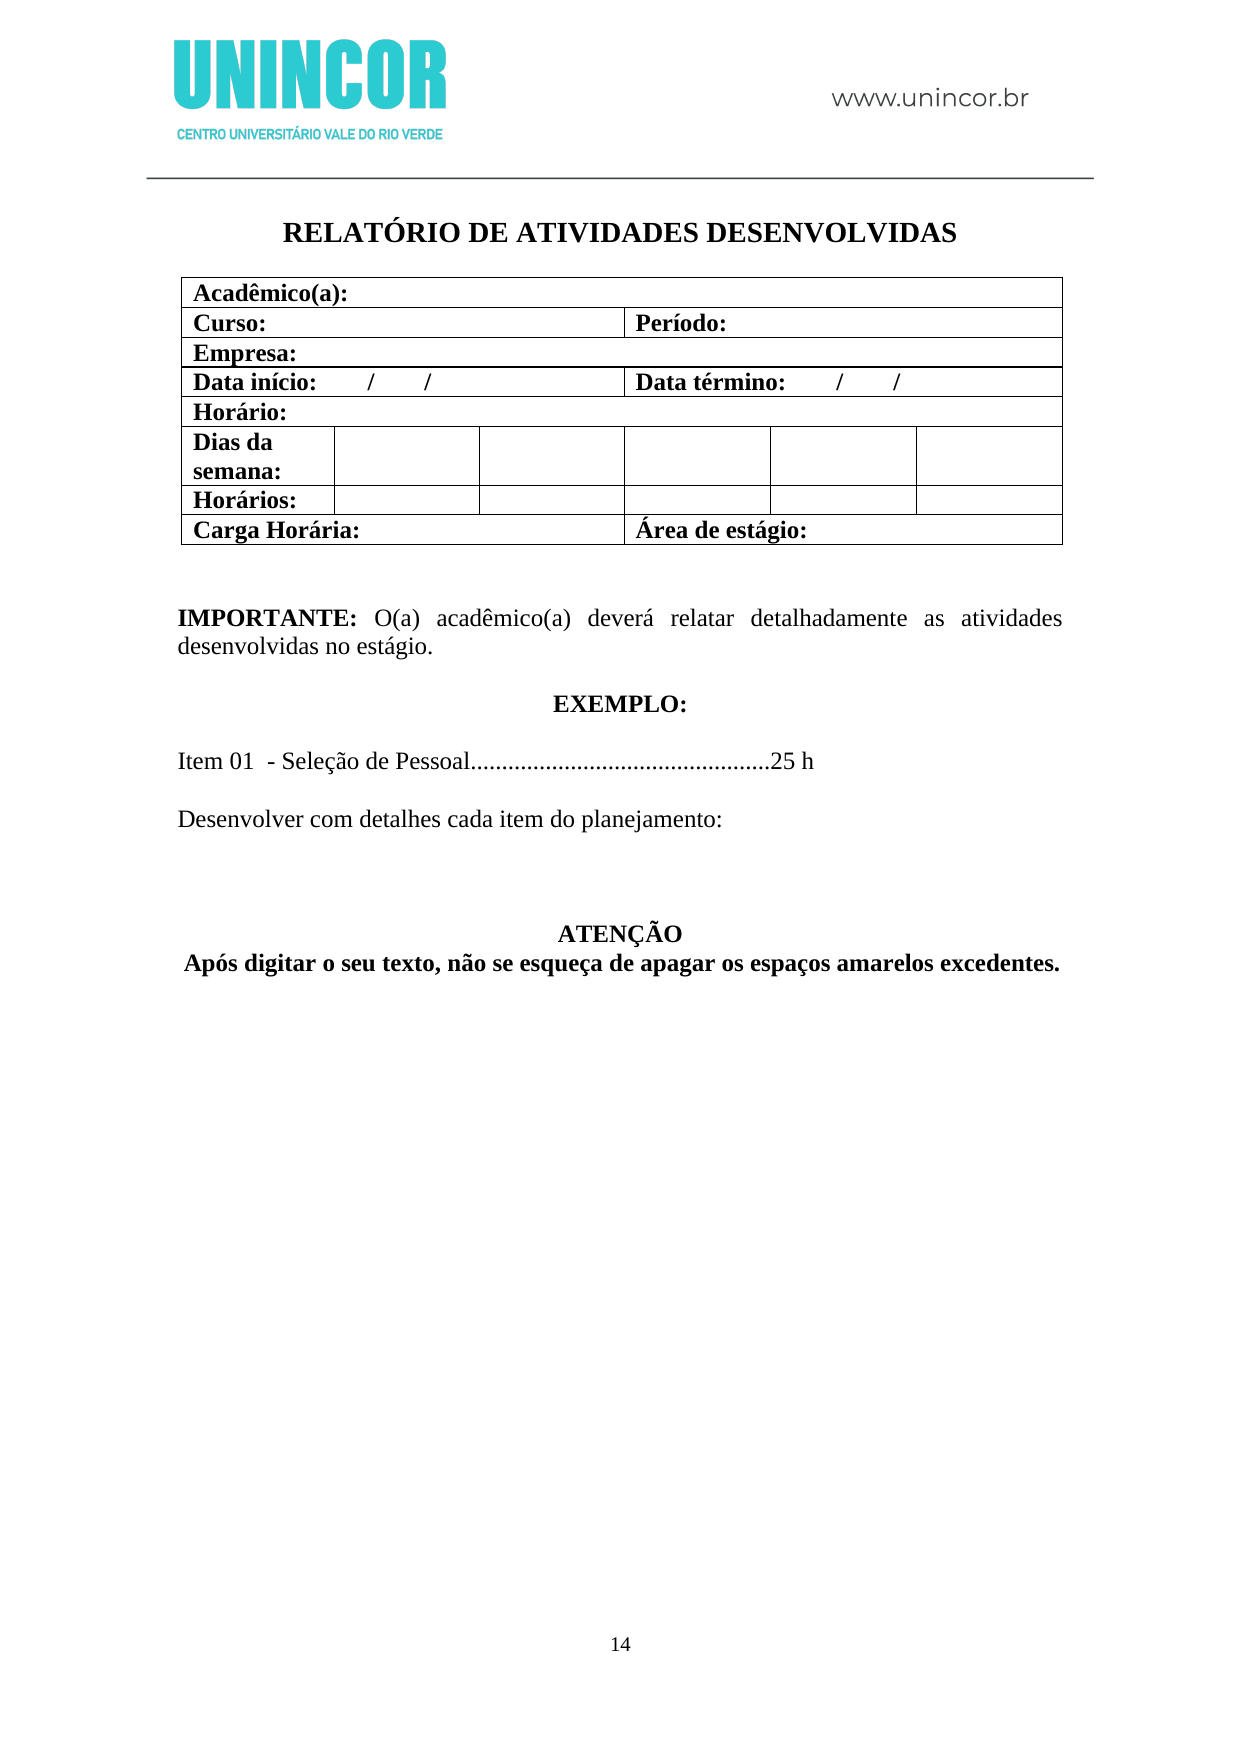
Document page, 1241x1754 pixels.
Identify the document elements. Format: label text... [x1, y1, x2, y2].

table_cell [625, 486, 770, 514]
title ATENÇÃO [177, 919, 1063, 948]
subtitle IMPORTANTE: O(a) acadêmico(a) deverá relatar detalhadamente as atividades desenvolvidas no estágio. [177, 603, 1063, 660]
table_cell [771, 427, 916, 484]
table_cell Horário: [182, 397, 1062, 426]
table_cell [335, 486, 479, 514]
table_cell [625, 427, 770, 484]
table_cell Data início: / / [182, 368, 624, 396]
table_cell [771, 486, 916, 514]
table_cell Horários: [182, 486, 334, 514]
subtitle Desenvolver com detalhes cada item do planejamento: [177, 804, 1063, 833]
table_cell Período: [625, 308, 1062, 337]
table_cell [335, 427, 479, 484]
table_cell Empresa: [182, 338, 1062, 366]
table_cell Curso: [182, 308, 624, 337]
table_cell Carga Horária: [182, 515, 624, 544]
subtitle EXEMPLO: [177, 689, 1063, 718]
subtitle RELATÓRIO DE ATIVIDADES DESENVOLVIDAS [177, 215, 1063, 248]
subtitle Após digitar o seu texto, não se esqueça de apagar os espaços amarelos excedentes. [177, 948, 1063, 976]
table_cell [480, 486, 624, 514]
table_cell [917, 486, 1062, 514]
subtitle Item 01 - Seleção de Pessoal................................................25 h [177, 746, 1063, 775]
table_cell [480, 427, 624, 484]
table_header Acadêmico(a): [182, 278, 1062, 307]
table_cell Data término: / / [625, 368, 1062, 396]
picture [0, 0, 1240, 258]
table_cell Dias da semana: [182, 427, 334, 484]
table_cell [917, 427, 1062, 484]
table_cell Área de estágio: [625, 515, 1062, 544]
